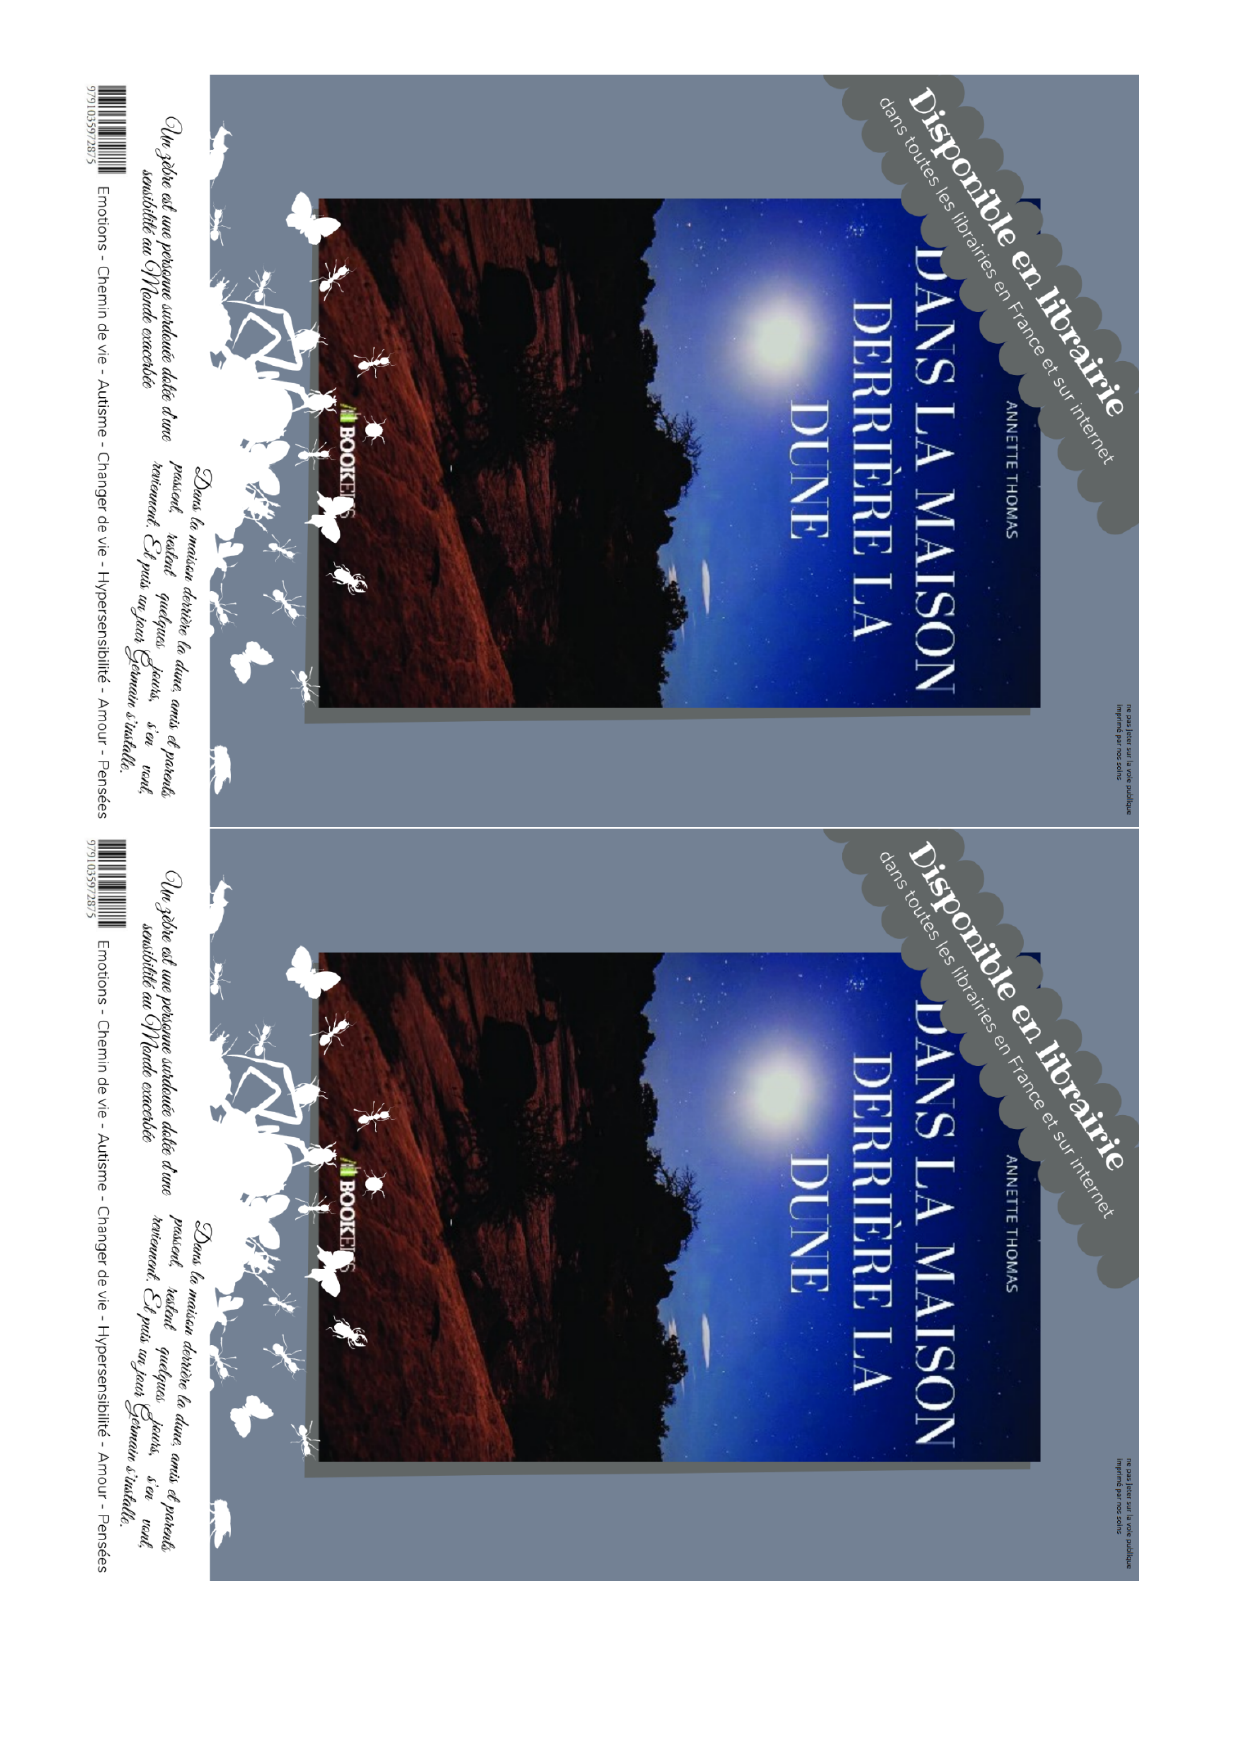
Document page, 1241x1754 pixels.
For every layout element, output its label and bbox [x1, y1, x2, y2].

picture [77, 829, 1139, 1581]
picture [77, 75, 1139, 827]
